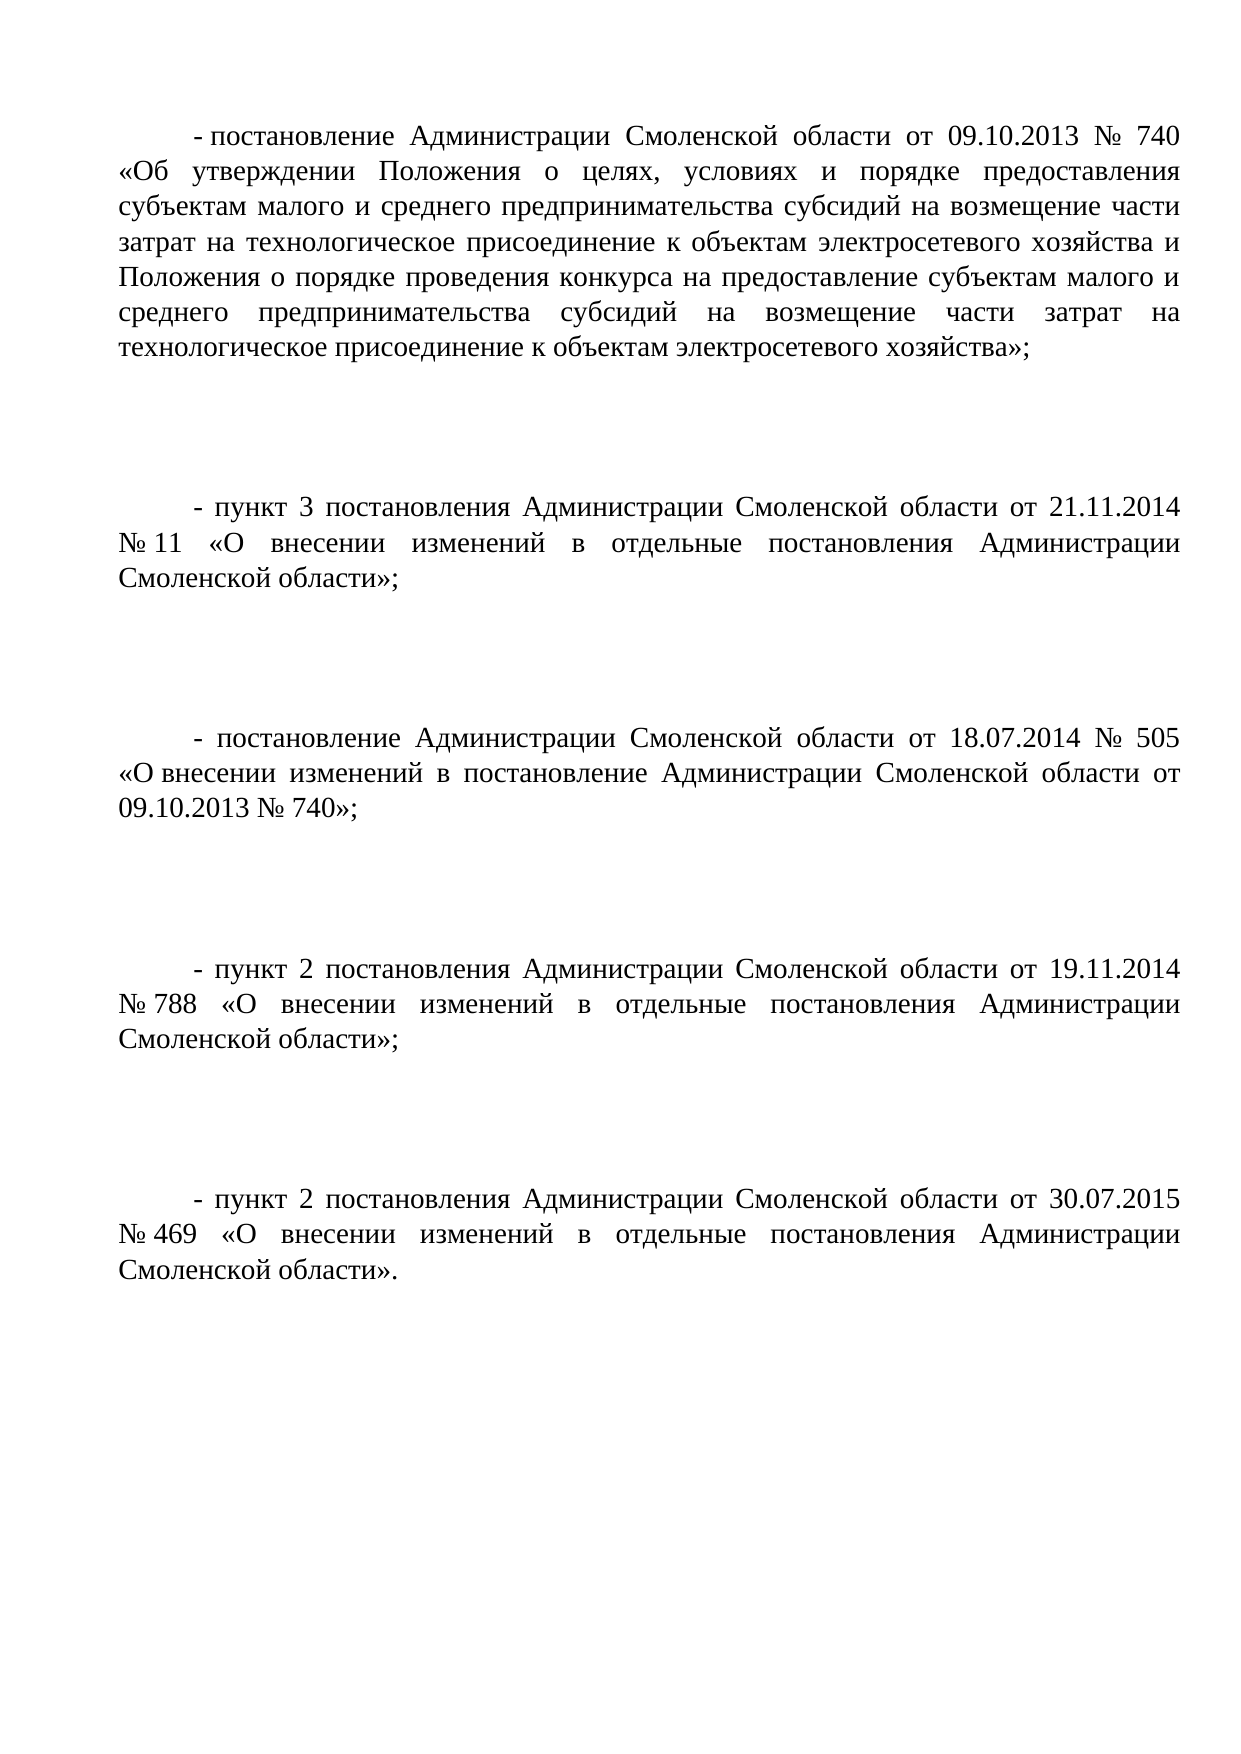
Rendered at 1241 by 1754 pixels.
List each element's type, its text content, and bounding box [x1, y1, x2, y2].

text - постановление Администрации Смоленской области от 09.10.2013 № 740 «Об утверждении Положения о целях, условиях и порядке предоставления субъектам малого и среднего предпринимательства субсидий на возмещение части затрат на технологическое присоединение к объектам электросетевого хозяйства и Положения о порядке проведения конкурса на предоставление субъектам малого и среднего предпринимательства субсидий на возмещение части затрат на технологическое присоединение к объектам электросетевого хозяйства»; [118, 118, 1181, 363]
text - пункт 2 постановления Администрации Смоленской области от 19.11.2014 № 788 «О внесении изменений в отдельные постановления Администрации Смоленской области»; [118, 951, 1181, 1055]
text - пункт 2 постановления Администрации Смоленской области от 30.07.2015 № 469 «О внесении изменений в отдельные постановления Администрации Смоленской области». [118, 1181, 1181, 1285]
text - постановление Администрации Смоленской области от 18.07.2014 № 505 «О внесении изменений в постановление Администрации Смоленской области от 09.10.2013 № 740»; [118, 720, 1181, 824]
text - пункт 3 постановления Администрации Смоленской области от 21.11.2014 № 11 «О внесении изменений в отдельные постановления Администрации Смоленской области»; [118, 489, 1181, 593]
